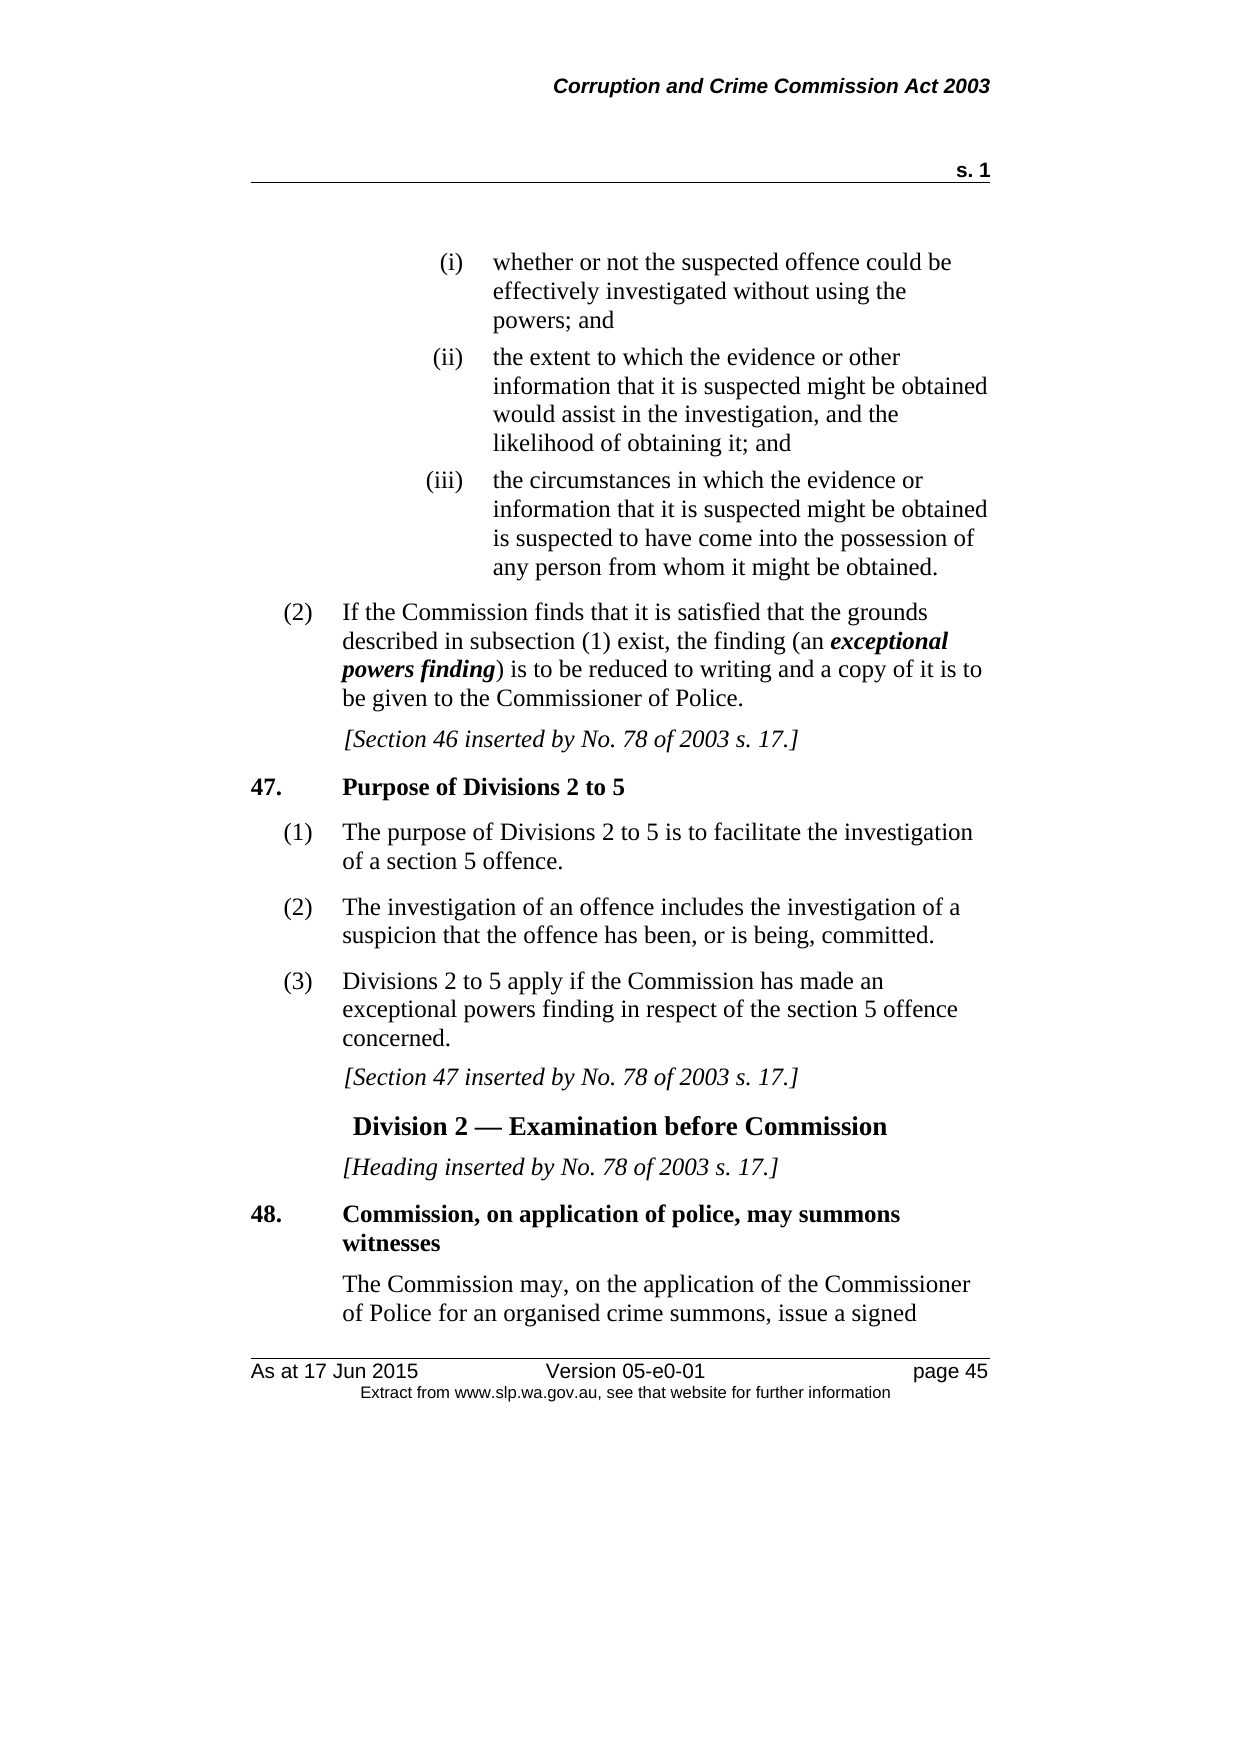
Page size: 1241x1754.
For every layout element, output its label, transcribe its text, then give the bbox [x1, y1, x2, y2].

subtitle 47. Purpose of Divisions 2 to 5 [251, 772, 990, 801]
text (ii) the extent to which the evidence or other information that it is suspected might be obtained would assist in the investigation, and the likelihood of obtaining it; and [251, 342, 990, 457]
text (2) The investigation of an offence includes the investigation of a suspicion that the offence has been, or is being, committed. [251, 892, 990, 949]
subtitle Division 2 — Examination before Commission [251, 1110, 990, 1141]
text [Section 47 inserted by No. 78 of 2003 s. 17.] [251, 1062, 990, 1091]
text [251, 1269, 990, 1327]
text [Section 46 inserted by No. 78 of 2003 s. 17.] [251, 724, 990, 753]
subtitle 48. Commission, on application of police, may summons witnesses [251, 1199, 990, 1257]
text (1) The purpose of Divisions 2 to 5 is to facilitate the investigation of a section 5 offence. [251, 817, 990, 875]
text (i) whether or not the suspected offence could be effectively investigated without using the powers; and [251, 247, 990, 334]
text (iii) the circumstances in which the evidence or information that it is suspected might be obtained is suspected to have come into the possession of any person from whom it might be obtained. [251, 465, 990, 580]
subtitle [Heading inserted by No. 78 of 2003 s. 17.] [251, 1152, 990, 1180]
text (3) Divisions 2 to 5 apply if the Commission has made an exceptional powers finding in respect of the section 5 offence concerned. [251, 966, 990, 1052]
text (2) If the Commission finds that it is satisfied that the grounds described in subsection (1) exist, the finding (an exceptional powers finding) is to be reduced to writing and a copy of it is to be given to the Commissioner of Police. [251, 597, 990, 712]
